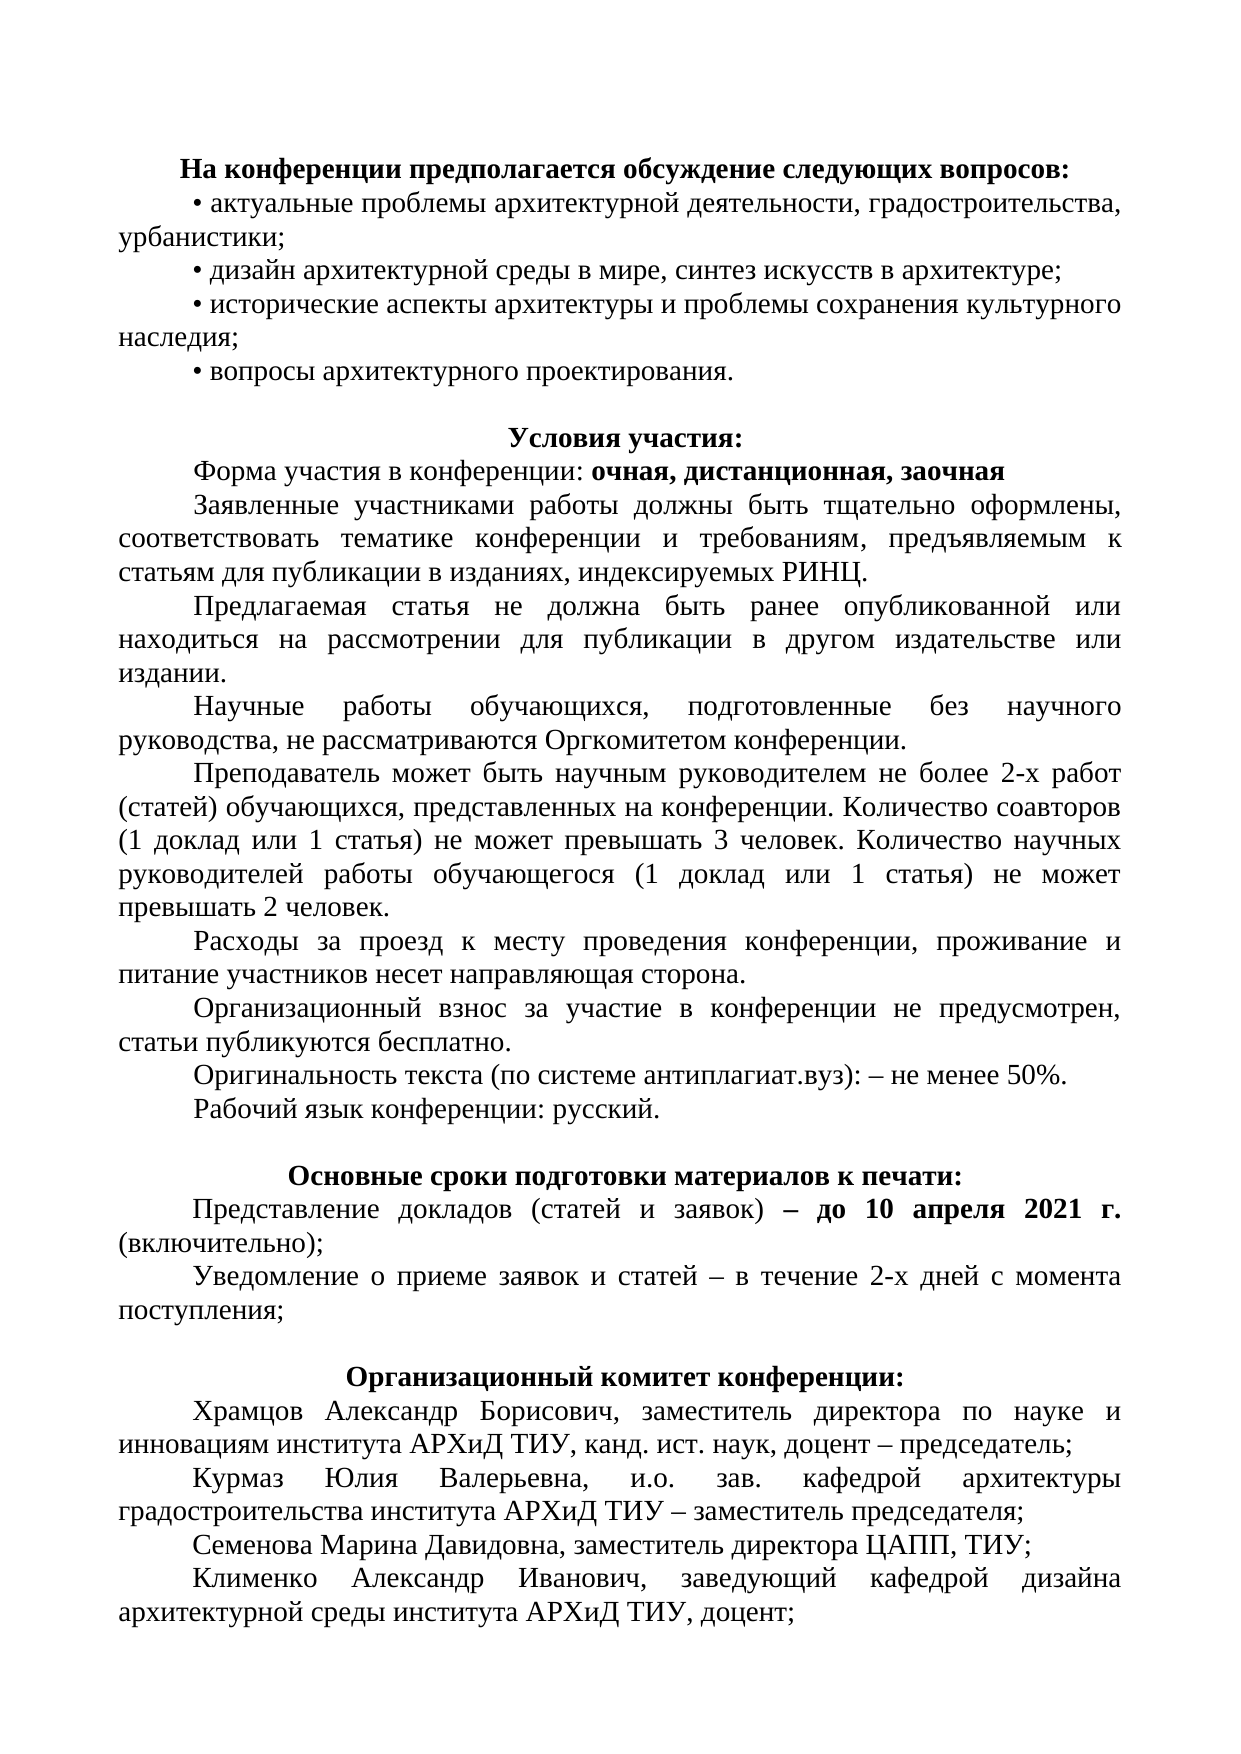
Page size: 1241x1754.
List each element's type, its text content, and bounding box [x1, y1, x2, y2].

text Уведомление о приеме заявок и статей – в течение 2-х дней с момента поступления; [118, 1258, 1122, 1326]
text Форма участия в конференции: очная, дистанционная, заочная [118, 453, 1122, 487]
text Храмцов Александр Борисович, заместитель директора по науке и инновациям института АРХиД ТИУ, канд. ист. наук, доцент – председатель; [118, 1393, 1122, 1460]
text Расходы за проезд к месту проведения конференции, проживание и питание участников несет направляющая сторона. [118, 923, 1122, 990]
text • исторические аспекты архитектуры и проблемы сохранения культурного наследия; [118, 286, 1122, 353]
text Семенова Марина Давидовна, заместитель директора ЦАПП, ТИУ; [118, 1527, 1122, 1560]
text Клименко Александр Иванович, заведующий кафедрой дизайна архитектурной среды института АРХиД ТИУ, доцент; [118, 1560, 1122, 1627]
text Представление докладов (статей и заявок) – до 10 апреля 2021 г. (включительно); [118, 1191, 1122, 1258]
text Преподаватель может быть научным руководителем не более 2-х работ (статей) обучающихся, представленных на конференции. Количество соавторов (1 доклад или 1 статья) не может превышать 3 человек. Количество научных руководителей работы обучающегося (1 доклад или 1 статья) не может превышать 2 человек. [118, 755, 1122, 923]
text Курмаз Юлия Валерьевна, и.о. зав. кафедрой архитектуры градостроительства института АРХиД ТИУ – заместитель председателя; [118, 1460, 1122, 1527]
text Заявленные участниками работы должны быть тщательно оформлены, соответствовать тематике конференции и требованиям, предъявляемым к статьям для публикации в изданиях, индексируемых РИНЦ. [118, 487, 1122, 588]
text Организационный комитет конференции: [118, 1359, 1132, 1393]
text • актуальные проблемы архитектурной деятельности, градостроительства, урбанистики; [118, 185, 1122, 252]
text Условия участия: [118, 420, 1132, 453]
text На конференции предполагается обсуждение следующих вопросов: [118, 152, 1132, 185]
text Основные сроки подготовки материалов к печати: [118, 1158, 1132, 1191]
text Оригинальность текста (по системе антиплагиат.вуз): – не менее 50%. [118, 1057, 1122, 1091]
text Рабочий язык конференции: русский. [118, 1091, 1122, 1124]
text Научные работы обучающихся, подготовленные без научного руководства, не рассматриваются Оргкомитетом конференции. [118, 688, 1122, 755]
text Предлагаемая статья не должна быть ранее опубликованной или находиться на рассмотрении для публикации в другом издательстве или издании. [118, 588, 1122, 688]
text • дизайн архитектурной среды в мире, синтез искусств в архитектуре; [118, 252, 1122, 286]
text Организационный взнос за участие в конференции не предусмотрен, статьи публикуются бесплатно. [118, 990, 1122, 1057]
text • вопросы архитектурного проектирования. [118, 353, 1122, 386]
